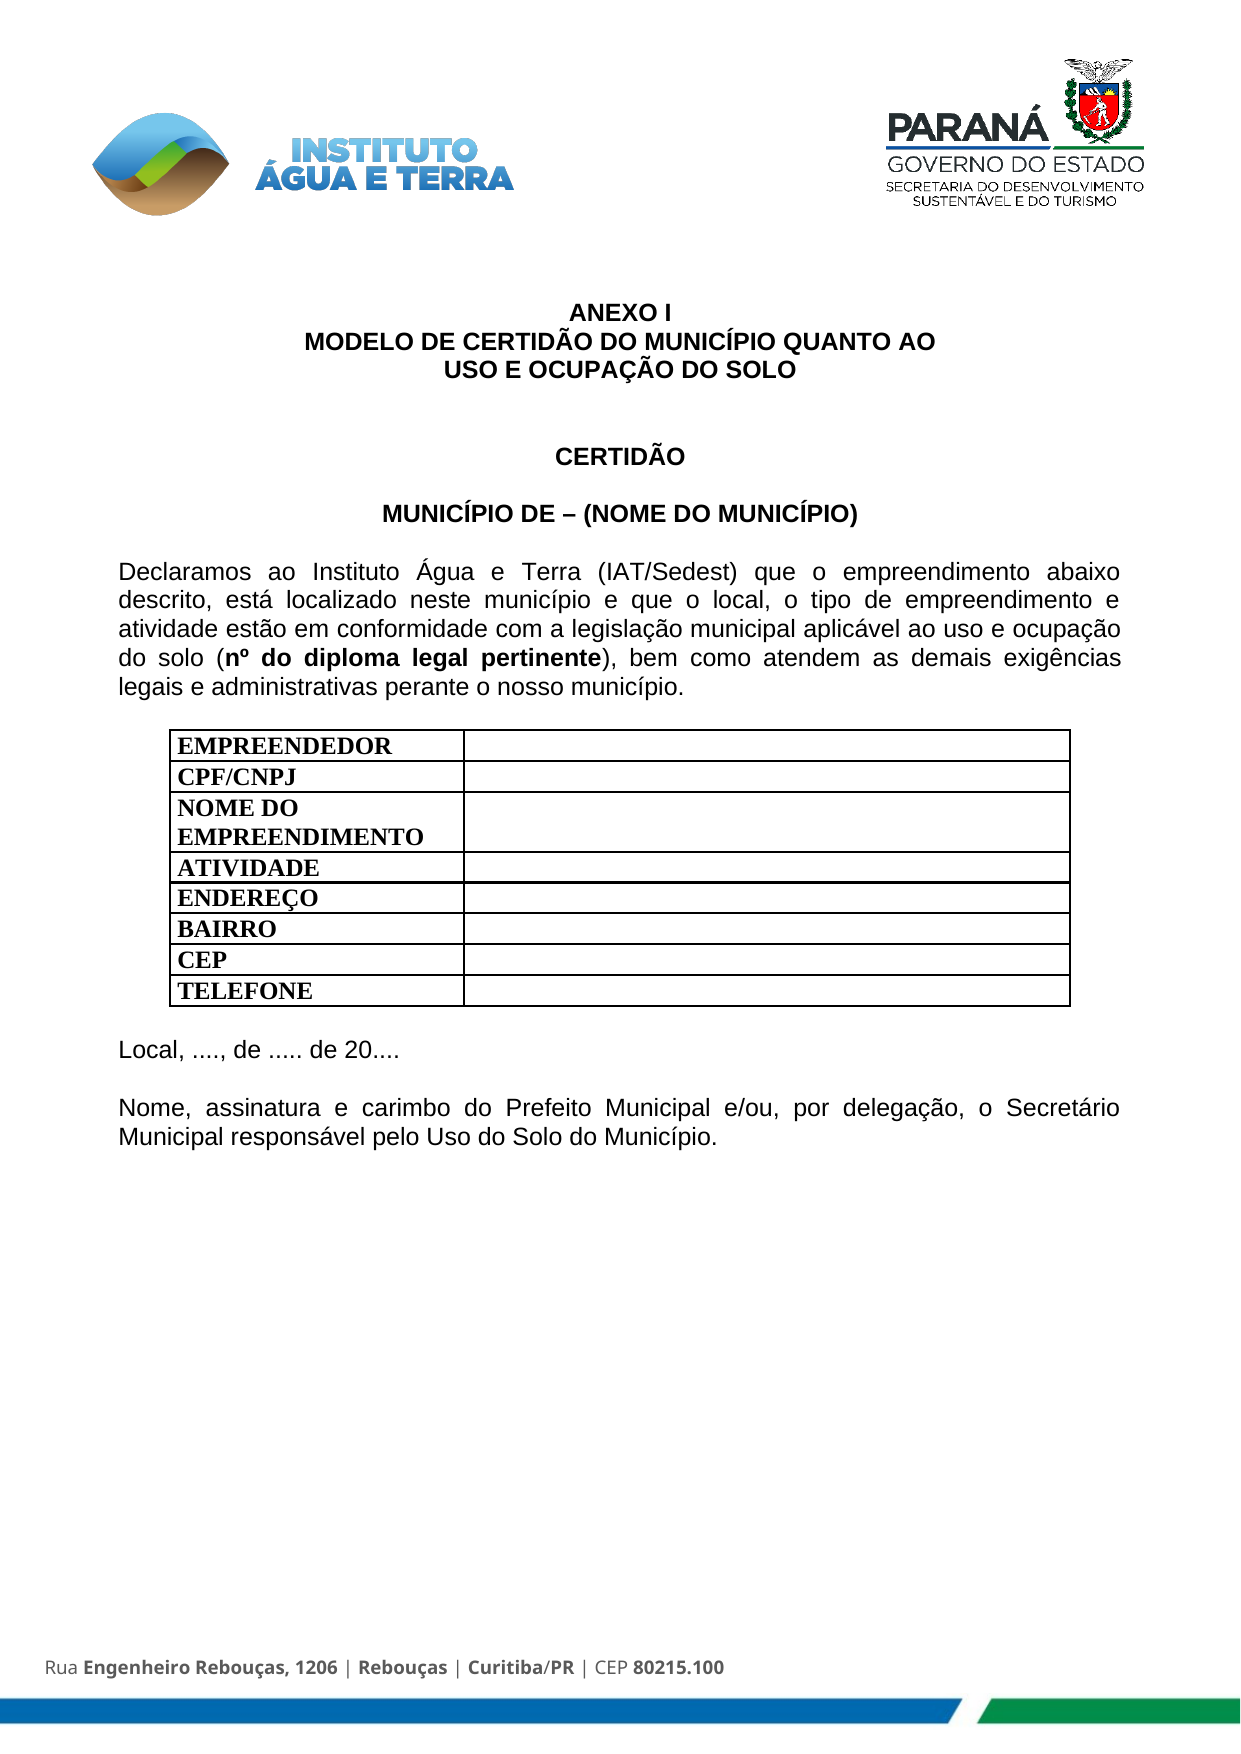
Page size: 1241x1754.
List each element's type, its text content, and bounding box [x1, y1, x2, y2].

text Local, ...., de ..... de 20.... [118, 1036, 1122, 1064]
text MUNICÍPIO DE – (NOME DO MUNICÍPIO) [118, 499, 1122, 528]
table_cell [465, 762, 1069, 791]
text Nome, assinatura e carimbo do Prefeito Municipal e/ou, por delegação, o Secretário Municipal responsável pelo Uso do Solo do Município. [118, 1093, 1122, 1151]
table_header EMPREENDEDOR [171, 731, 463, 760]
table_cell [465, 945, 1069, 974]
text Modelo de certidão do município quanto ao [118, 327, 1122, 356]
text anexo i [118, 298, 1122, 327]
table_cell BAIRRO [171, 914, 463, 943]
table_cell [465, 853, 1069, 881]
text CERTIDÃO [118, 442, 1122, 471]
table_cell ATIVIDADE [171, 853, 463, 881]
table_cell [465, 976, 1069, 1005]
text Declaramos ao Instituto Água e Terra (IAT/Sedest) que o empreendimento abaixo descrito, está localizado neste município e que o local, o tipo de empreendimento e atividade estão em conformidade com a legislação municipal aplicável ao uso e ocupação do solo (nº do diploma legal pertinente), bem como atendem as demais exigências legais e administrativas perante o nosso município. [118, 557, 1122, 701]
table_cell [465, 914, 1069, 943]
picture [87, 106, 524, 224]
table_cell ENDEREÇO [171, 884, 463, 912]
table_cell CEP [171, 945, 463, 974]
picture [886, 59, 1144, 206]
table_header [465, 731, 1069, 760]
text uso e ocupação do solo [118, 356, 1122, 384]
table_cell [465, 884, 1069, 912]
picture [0, 1693, 1241, 1730]
table_cell NOME DO EMPREENDIMENTO [171, 793, 463, 851]
table_cell [465, 793, 1069, 851]
table_cell TELEFONE [171, 976, 463, 1005]
table_cell CPF/CNPJ [171, 762, 463, 791]
